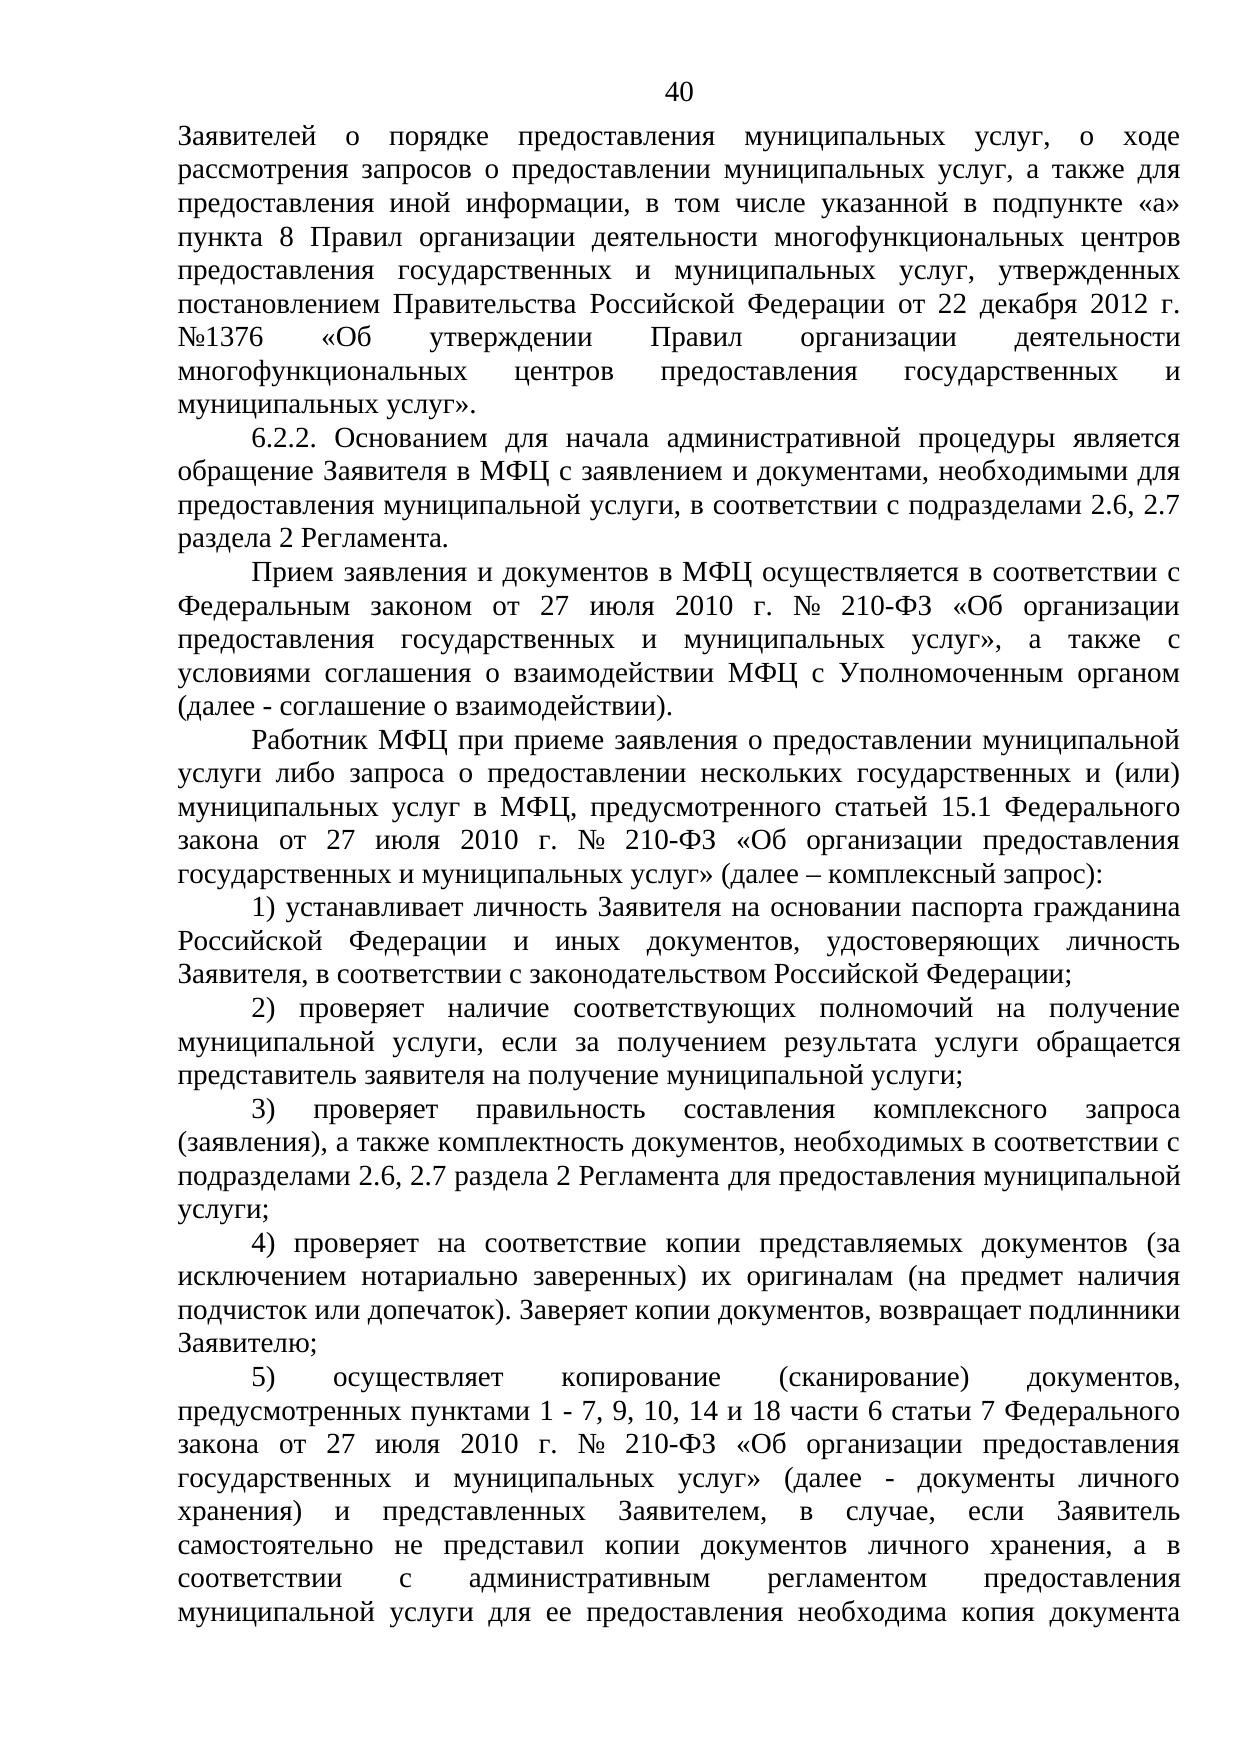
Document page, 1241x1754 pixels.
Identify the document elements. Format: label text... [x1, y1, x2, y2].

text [177, 1359, 1181, 1627]
text Работник МФЦ при приеме заявления о предоставлении муниципальной услуги либо запроса о предоставлении нескольких государственных и (или) муниципальных услуг в МФЦ, предусмотренного статьей 15.1 Федерального закона от 27 июля 2010 г. № 210-ФЗ «Об организации предоставления государственных и муниципальных услуг» (далее – комплексный запрос): [177, 722, 1181, 889]
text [177, 118, 1181, 420]
text 1) устанавливает личность Заявителя на основании паспорта гражданина Российской Федерации и иных документов, удостоверяющих личность Заявителя, в соответствии с законодательством Российской Федерации; [177, 889, 1181, 990]
text 2) проверяет наличие соответствующих полномочий на получение муниципальной услуги, если за получением результата услуги обращается представитель заявителя на получение муниципальной услуги; [177, 990, 1181, 1091]
text 3) проверяет правильность составления комплексного запроса (заявления), а также комплектность документов, необходимых в соответствии с подразделами 2.6, 2.7 раздела 2 Регламента для предоставления муниципальной услуги; [177, 1091, 1181, 1225]
text Прием заявления и документов в МФЦ осуществляется в соответствии с Федеральным законом от 27 июля 2010 г. № 210-ФЗ «Об организации предоставления государственных и муниципальных услуг», а также с условиями соглашения о взаимодействии МФЦ с Уполномоченным органом (далее - соглашение о взаимодействии). [177, 554, 1181, 722]
text 4) проверяет на соответствие копии представляемых документов (за исключением нотариально заверенных) их оригиналам (на предмет наличия подчисток или допечаток). Заверяет копии документов, возвращает подлинники Заявителю; [177, 1225, 1181, 1359]
text 6.2.2. Основанием для начала административной процедуры является обращение Заявителя в МФЦ с заявлением и документами, необходимыми для предоставления муниципальной услуги, в соответствии с подразделами 2.6, 2.7 раздела 2 Регламента. [177, 420, 1181, 554]
